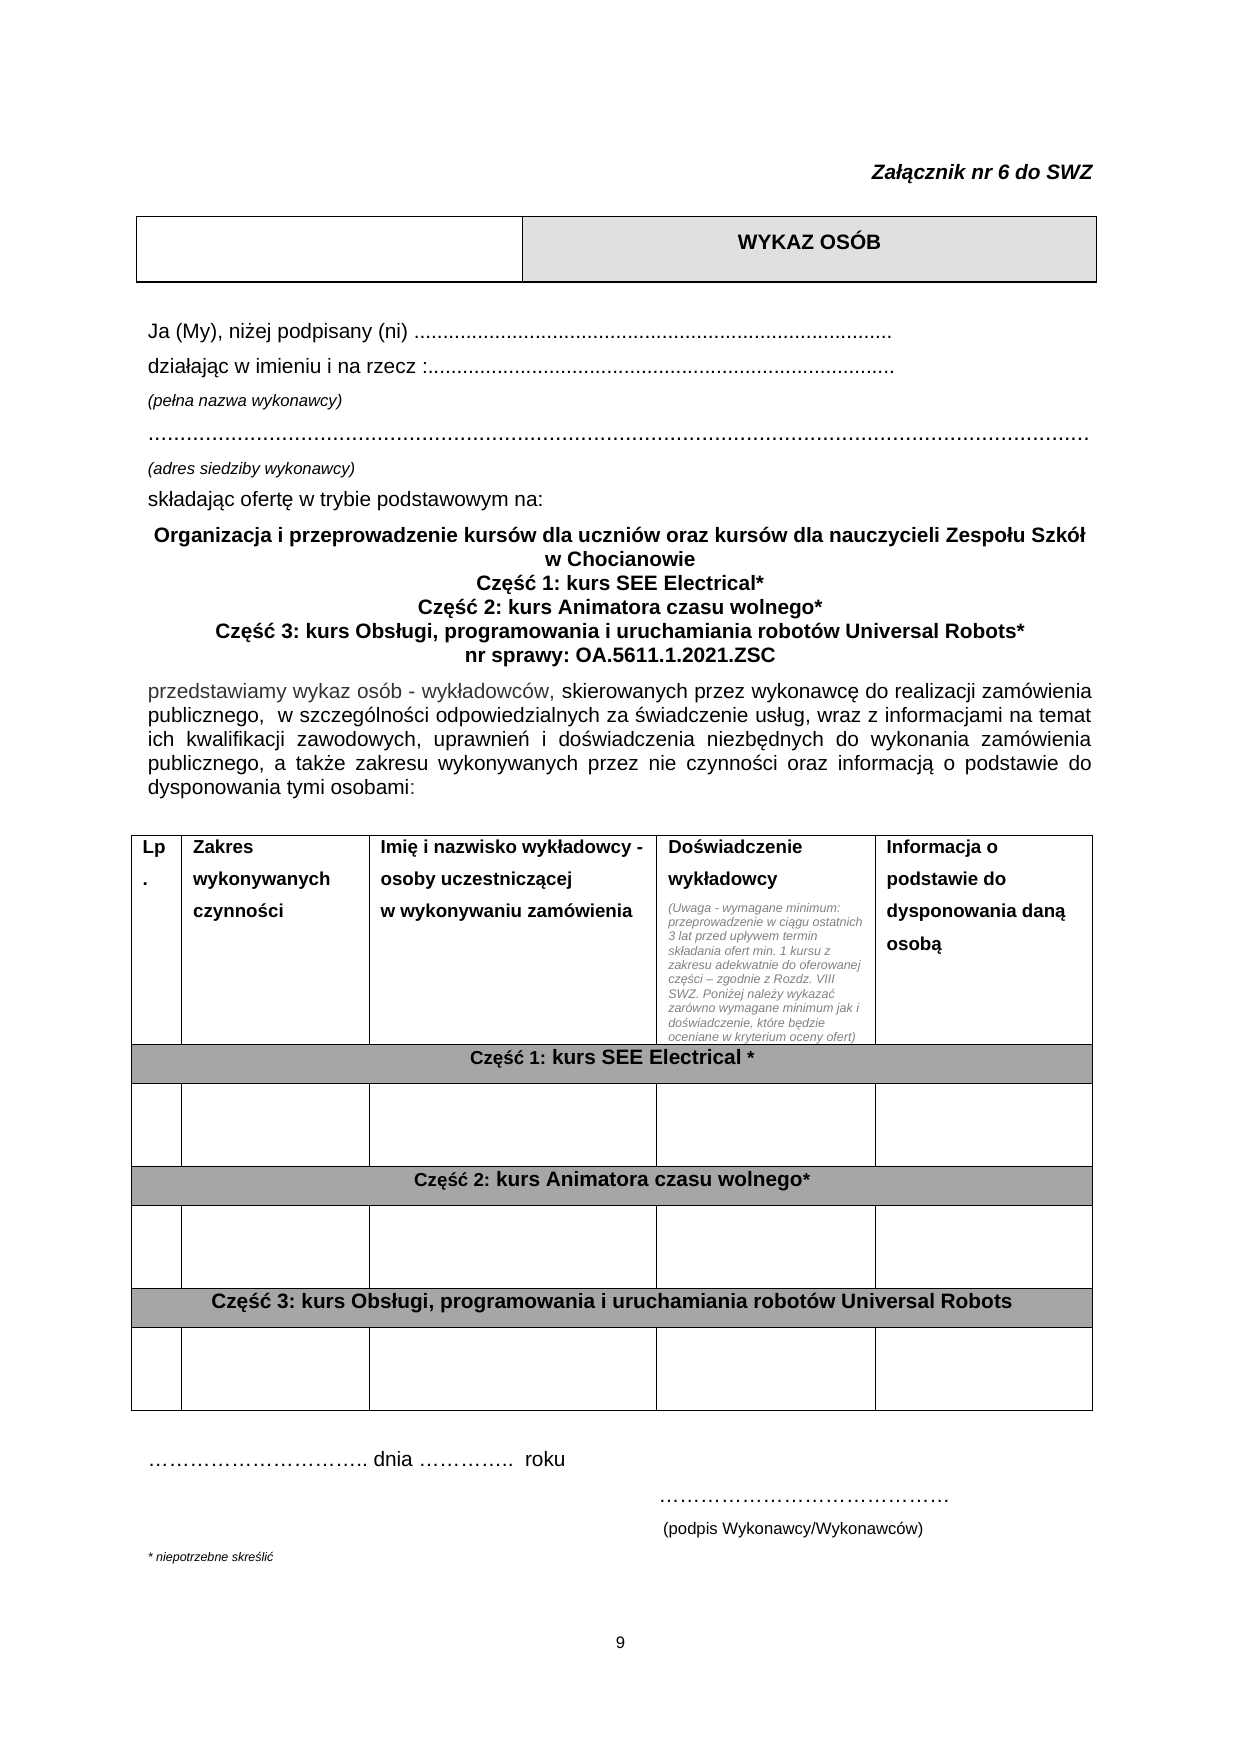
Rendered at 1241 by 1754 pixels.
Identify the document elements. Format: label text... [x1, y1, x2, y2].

text .................................................................................................................................................... [148, 419, 1092, 445]
text nr sprawy: OA.5611.1.2021.ZSC [148, 643, 1092, 667]
table_header Imię i nazwisko wykładowcy - osoby uczestniczącej w wykonywaniu zamówienia [370, 836, 656, 1044]
table_header Doświadczenie wykładowcy (Uwaga - wymagane minimum: przeprowadzenie w ciągu ostatnich 3 lat przed upływem termin składania ofert min. 1 kursu z zakresu adekwatnie do oferowanej części – zgodnie z Rozdz. VIII SWZ. Poniżej należy wykazać zarówno wymagane minimum jak i doświadczenie, które będzie oceniane w kryterium oceny ofert) [657, 836, 875, 1044]
text przedstawiamy wykaz osób - wykładowców, skierowanych przez wykonawcę do realizacji zamówienia publicznego, w szczególności odpowiedzialnych za świadczenie usług, wraz z informacjami na temat ich kwalifikacji zawodowych, uprawnień i doświadczenia niezbędnych do wykonania zamówienia publicznego, a także zakresu wykonywanych przez nie czynności oraz informacją o podstawie do dysponowania tymi osobami: [148, 679, 1092, 799]
table_header Informacja o podstawie do dysponowania daną osobą [876, 836, 1092, 1044]
table_cell [370, 1206, 656, 1288]
table_cell [876, 1084, 1092, 1166]
text Załącznik nr 6 do SWZ [148, 159, 1092, 183]
table_cell [876, 1328, 1092, 1410]
table_cell [182, 1084, 369, 1166]
table_cell [182, 1206, 369, 1288]
text * niepotrzebne skreślić [148, 1550, 1092, 1564]
text (pełna nazwa wykonawcy) [148, 390, 1092, 409]
table_cell [876, 1206, 1092, 1288]
table_cell Część 1: kurs SEE Electrical * [132, 1045, 1092, 1083]
text składając ofertę w trybie podstawowym na: [148, 487, 1092, 511]
table_header [137, 217, 522, 281]
text Część 1: kurs SEE Electrical* [148, 571, 1092, 595]
table_cell [657, 1084, 875, 1166]
table_header Zakres wykonywanych czynności [182, 836, 369, 1044]
table_cell [182, 1328, 369, 1410]
text (podpis Wykonawcy/Wykonawców) [148, 1519, 1092, 1538]
table_cell [370, 1328, 656, 1410]
table_cell [132, 1206, 181, 1288]
table_header WYKAZ OSÓB [523, 217, 1096, 281]
text …………………………………… [148, 1483, 1092, 1507]
table_cell [657, 1206, 875, 1288]
table_header Lp. [132, 836, 181, 1044]
table_cell Część 3: kurs Obsługi, programowania i uruchamiania robotów Universal Robots [132, 1289, 1092, 1327]
table_cell Część 2: kurs Animatora czasu wolnego* [132, 1167, 1092, 1205]
text Część 2: kurs Animatora czasu wolnego* [148, 595, 1092, 619]
table_cell [132, 1328, 181, 1410]
text Organizacja i przeprowadzenie kursów dla uczniów oraz kursów dla nauczycieli Zespołu Szkół w Chocianowie [148, 523, 1092, 571]
table_cell [132, 1084, 181, 1166]
text działając w imieniu i na rzecz :................................................................................. [148, 354, 1092, 378]
table_cell [370, 1084, 656, 1166]
text (adres siedziby wykonawcy) [148, 458, 1092, 478]
table_cell [657, 1328, 875, 1410]
text ………………………….. dnia ………….. roku [148, 1447, 1092, 1471]
text Ja (My), niżej podpisany (ni) ................................................................................... [148, 318, 1092, 342]
text Część 3: kurs Obsługi, programowania i uruchamiania robotów Universal Robots* [148, 619, 1092, 643]
